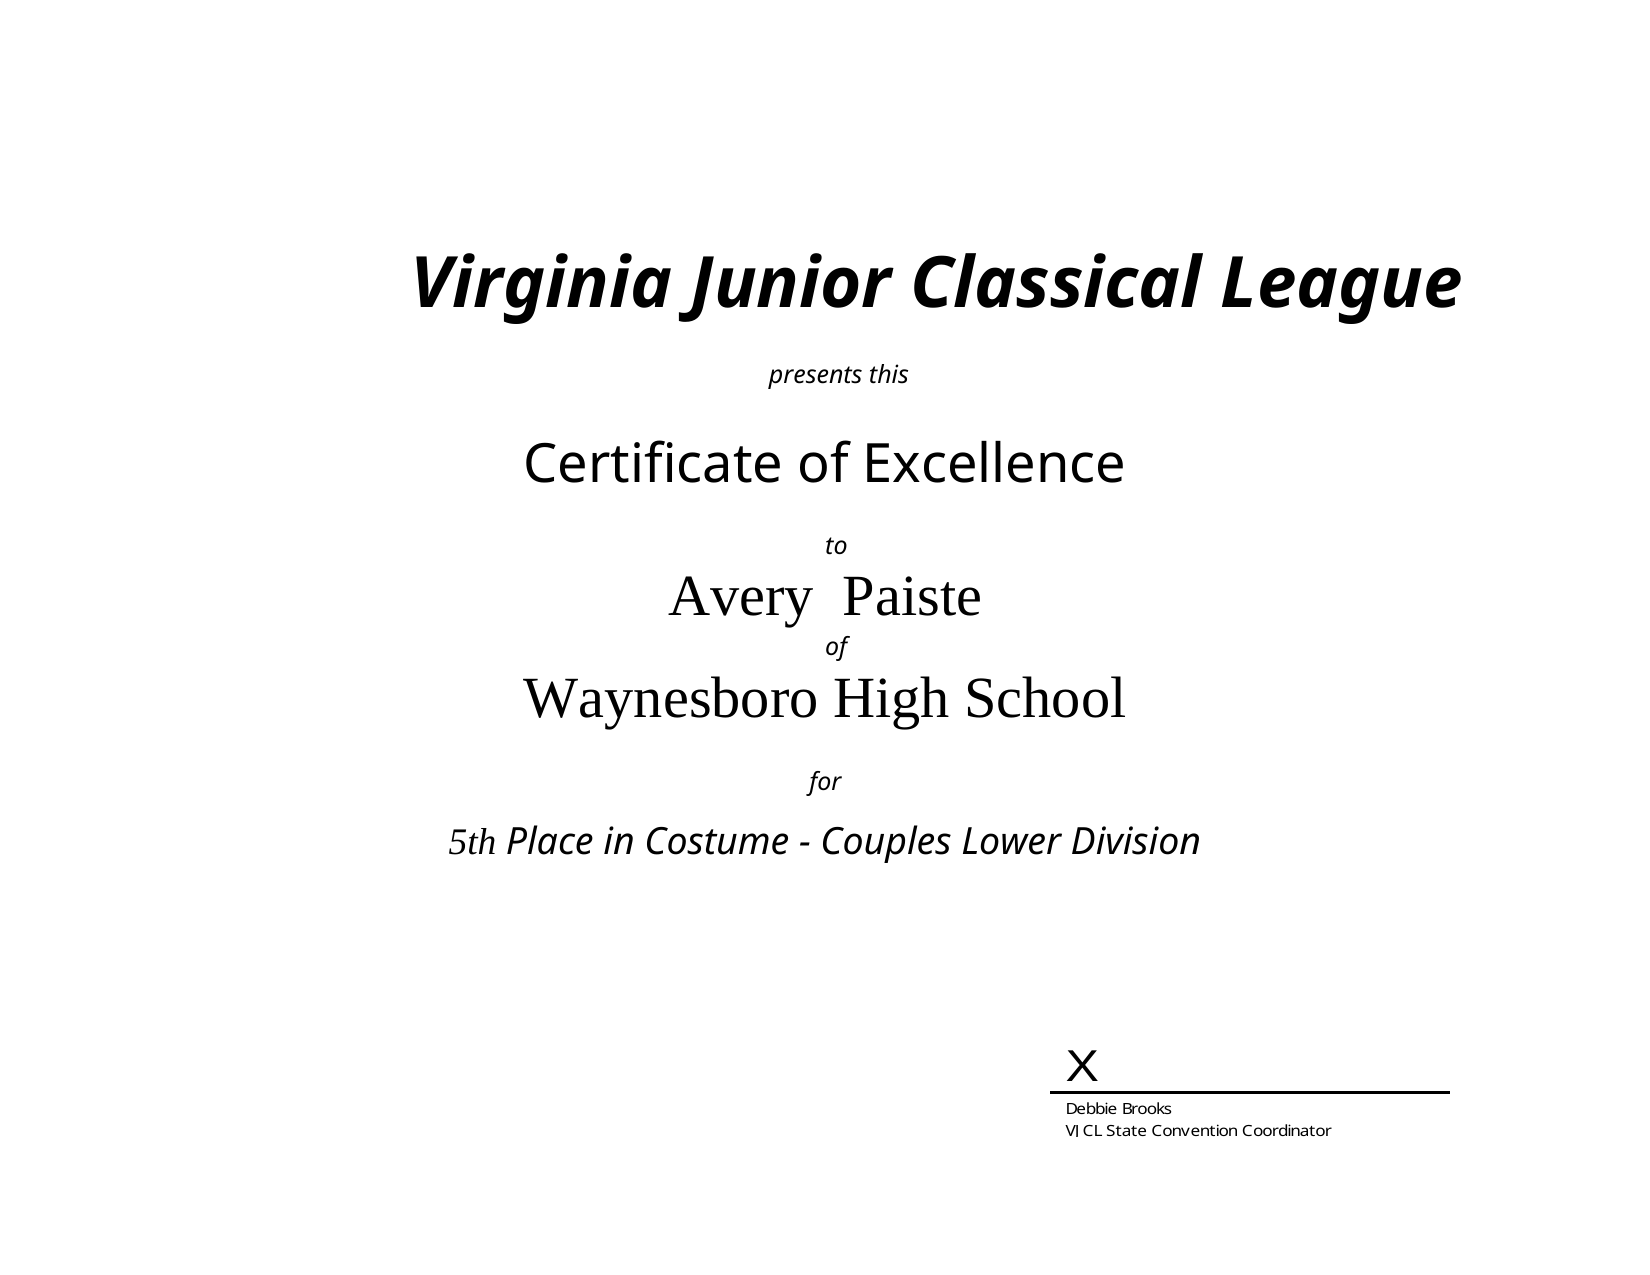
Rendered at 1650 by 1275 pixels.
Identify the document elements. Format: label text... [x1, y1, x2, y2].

text presents this [150, 357, 1500, 391]
text of [150, 628, 1500, 662]
text Waynesboro High School [150, 662, 1500, 729]
text Virginia Junior Classical League [375, 231, 1500, 328]
text Certificate of Excellence [150, 425, 1500, 498]
text for [150, 763, 1500, 797]
text to [600, 527, 1500, 561]
text 5th Place in Costume - Couples Lower Division [150, 814, 1500, 865]
text Avery Paiste [150, 561, 1500, 628]
